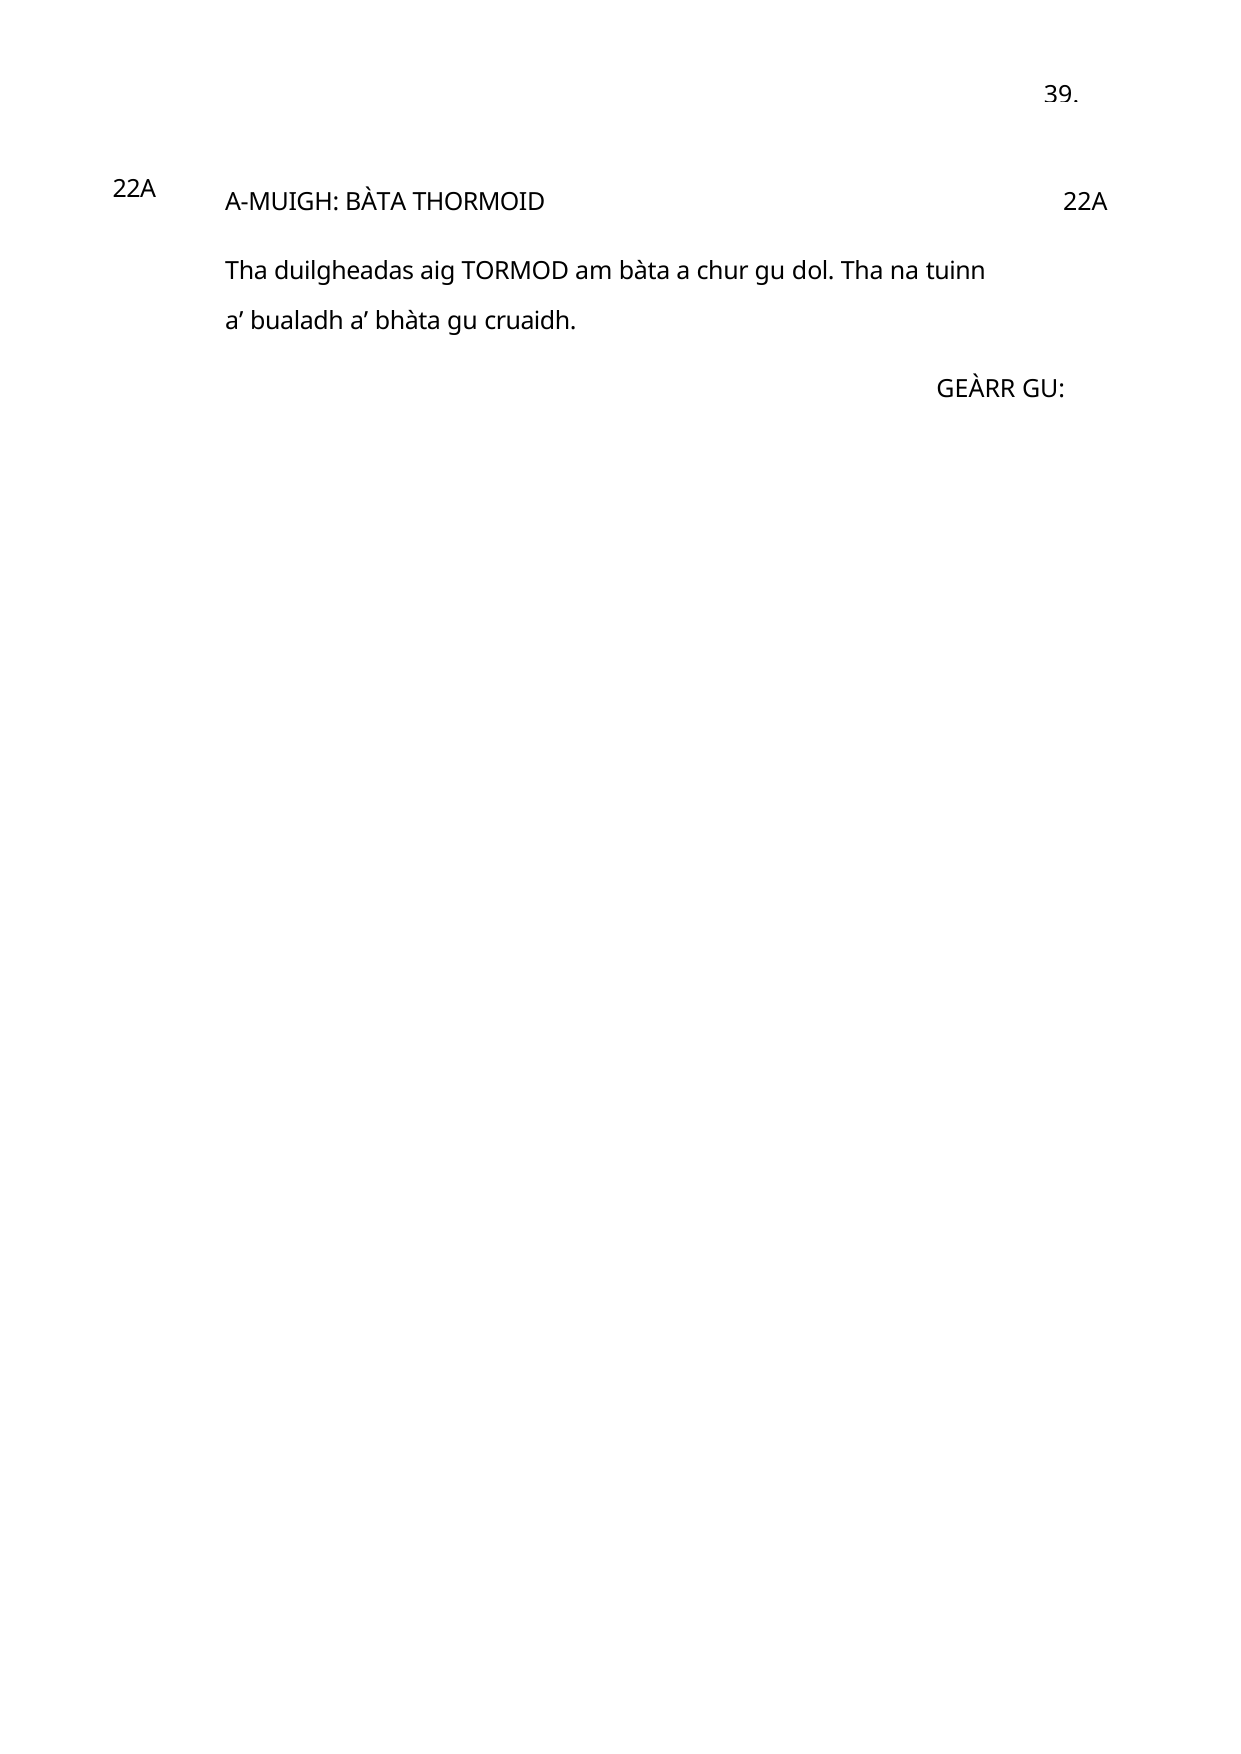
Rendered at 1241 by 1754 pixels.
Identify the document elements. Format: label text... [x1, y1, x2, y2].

text Tha duilgheadas aig TORMOD am bàta a chur gu dol. Tha na tuinn [225, 252, 1116, 286]
text GEÀRR GU: [102, 371, 1065, 405]
text 22A [112, 171, 158, 205]
text 22A [1063, 184, 1126, 218]
text a’ bualadh a’ bhàta gu cruaidh. [225, 303, 1116, 337]
text A-MUIGH: BÀTA THORMOID [225, 184, 548, 218]
